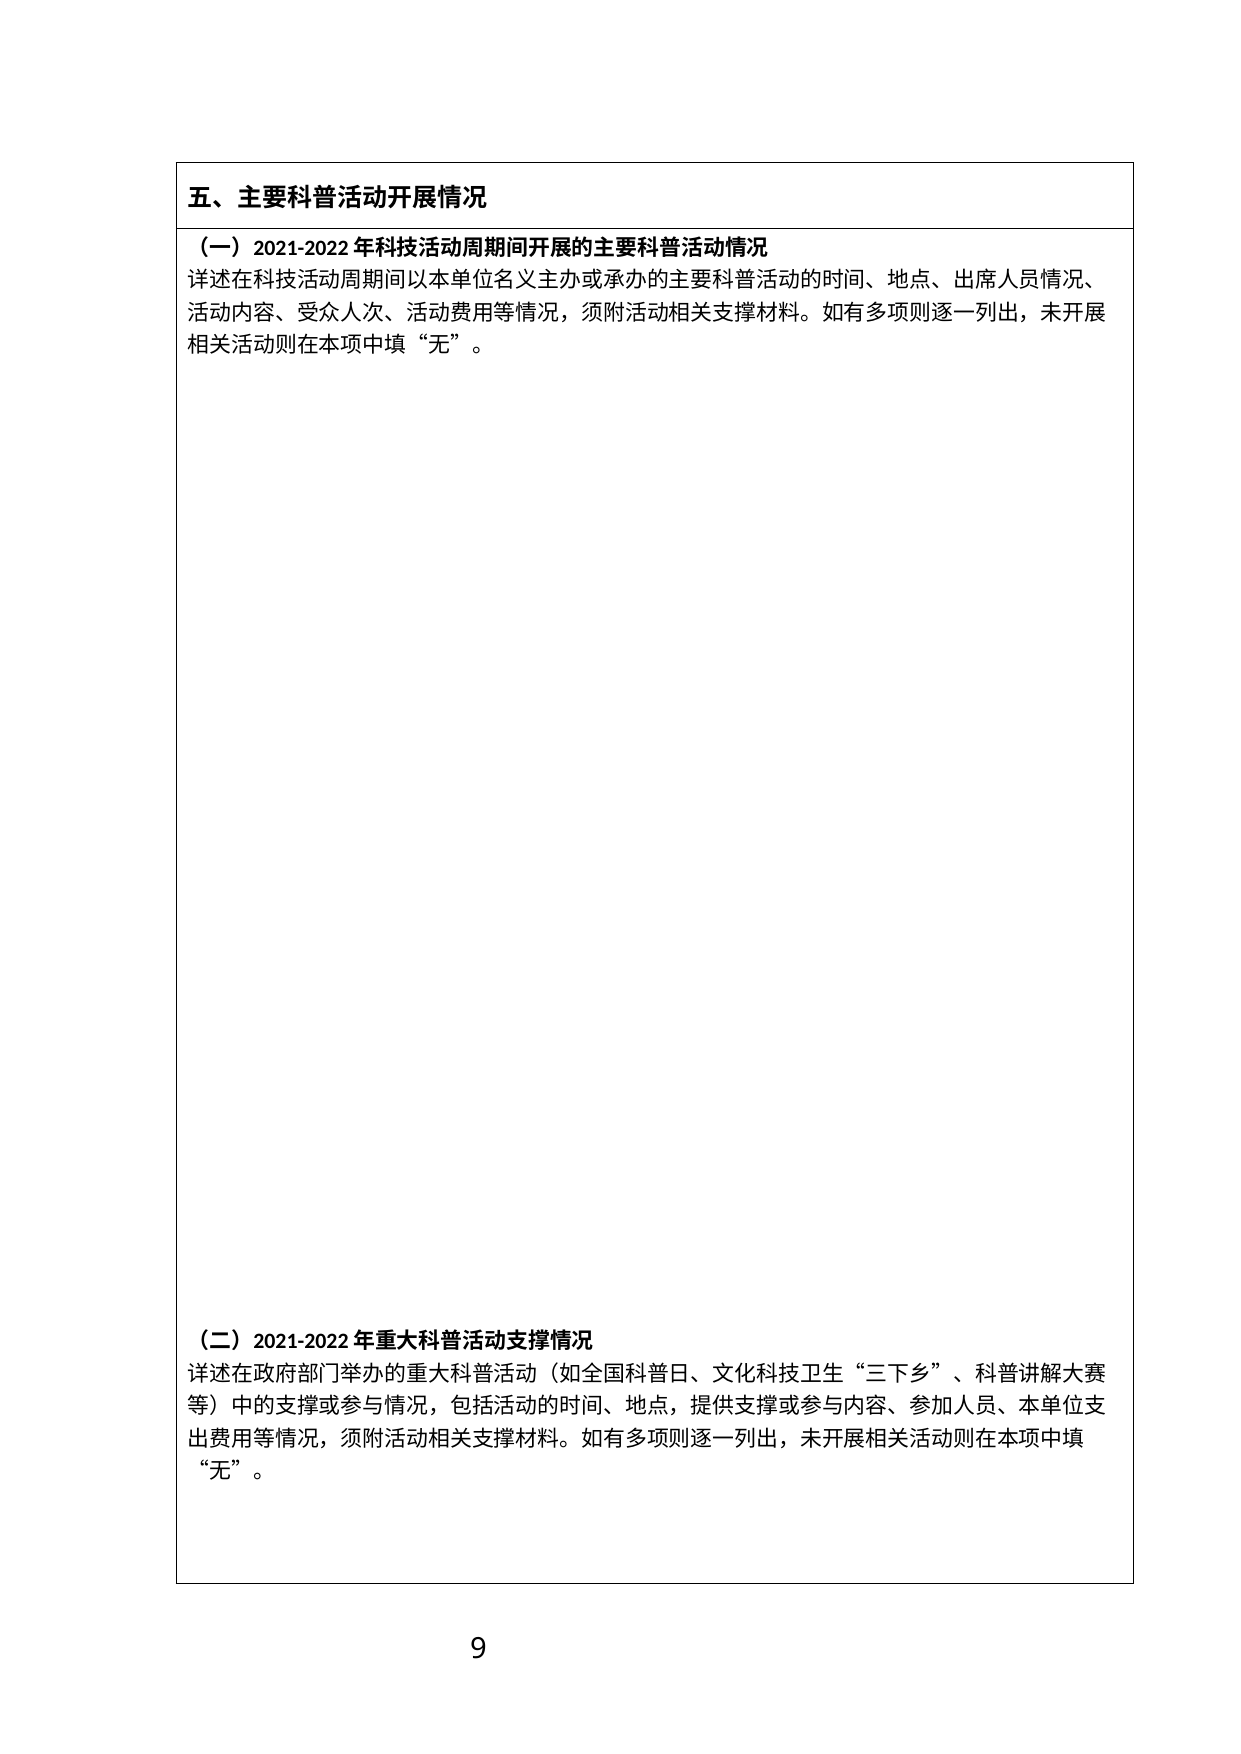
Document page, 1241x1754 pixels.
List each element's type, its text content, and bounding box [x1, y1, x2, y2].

table_header 五、主要科普活动开展情况 [177, 163, 1133, 228]
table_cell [177, 229, 1133, 1583]
